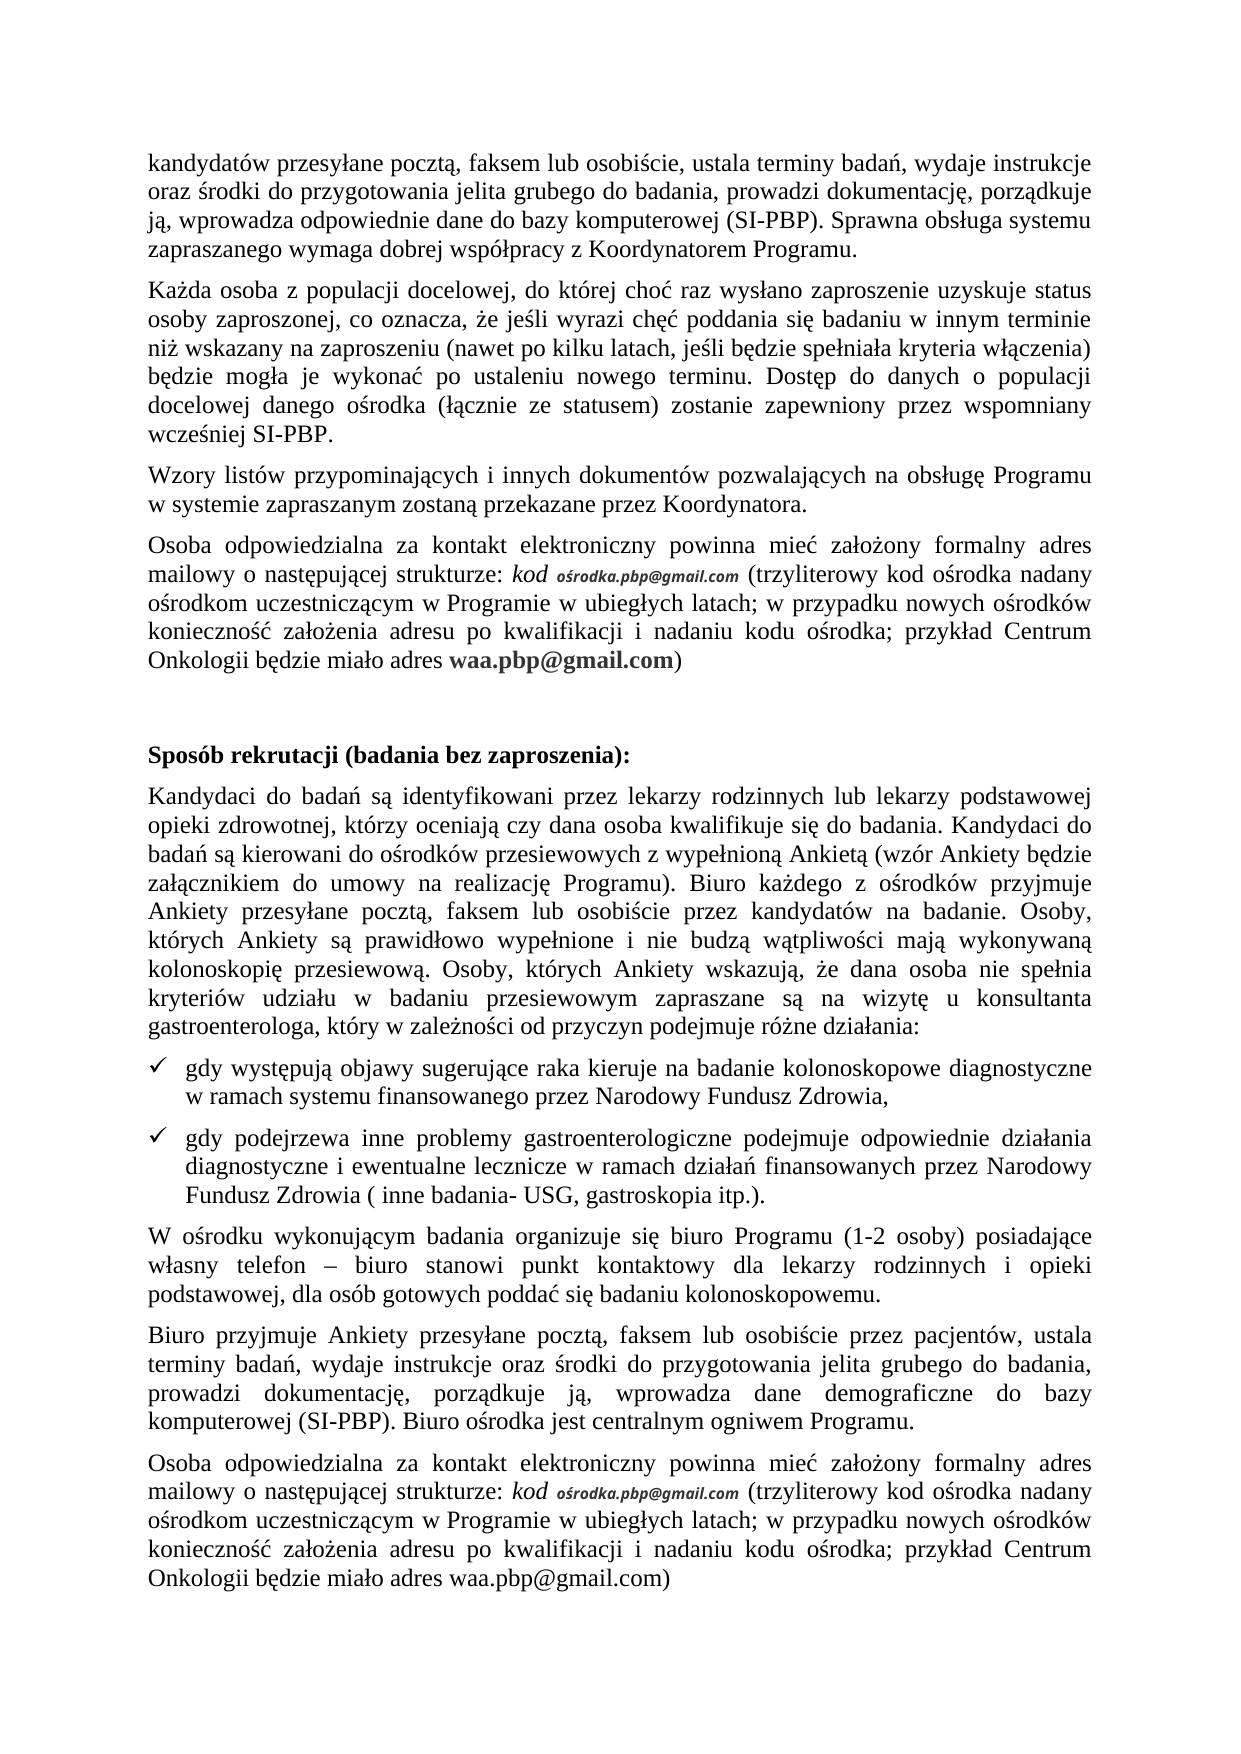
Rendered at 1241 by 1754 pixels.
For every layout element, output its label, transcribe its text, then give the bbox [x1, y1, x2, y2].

text Kandydaci do badań są identyfikowani przez lekarzy rodzinnych lub lekarzy podstawowej opieki zdrowotnej, którzy oceniają czy dana osoba kwalifikuje się do badani Kandydaci do badań są kierowani do ośrodków przesiewowych z wypełnioną Ankietą (wzór Ankiety będzie załącznikiem do umowy na realizację Programu). Biuro każdego z ośrodków przyjmuje Ankiety przesyłane pocztą, faksem lub osobiście przez kandydatów na badanie. Osoby, których Ankiety są prawidłowo wypełnione i nie budzą wątpliwości mają wykonywaną kolonoskopię przesiewową. Osoby, których Ankiety wskazują, że dana osoba nie spełnia kryteriów udziału w badaniu przesiewowym zapraszane są na wizytę u konsultanta gastroenterologa, który w zależności od przyczyn podejmuje różne działania: [148, 781, 1093, 1040]
text Osoba odpowiedzialna za kontakt elektroniczny powinna mieć założony formalny adres mailowy o następującej strukturze: kod ośrodka.pbp@gmail.com (trzyliterowy kod ośrodka nadany ośrodkom uczestniczącym w Programie w ubiegłych latach; w przypadku nowych ośrodków konieczność założenia adresu po kwalifikacji i nadaniu kodu ośrodka; przykład Centrum Onkologii będzie miało adres wapbp@gmail.com) [148, 1448, 1093, 1591]
text Sposób rekrutacji (badania bez zaproszenia): [148, 740, 1093, 769]
text Biuro przyjmuje Ankiety przesyłane pocztą, faksem lub osobiście przez pacjentów, ustala terminy badań, wydaje instrukcje oraz środki do przygotowania jelita grubego do badania, prowadzi dokumentację, porządkuje ją, wprowadza dane demograficzne do bazy komputerowej (SI-PBP). Biuro ośrodka jest centralnym ogniwem Programu. [148, 1320, 1093, 1435]
text Osoba odpowiedzialna za kontakt elektroniczny powinna mieć założony formalny adres mailowy o następującej strukturze: kod ośrodka.pbp@gmail.com (trzyliterowy kod ośrodka nadany ośrodkom uczestniczącym w Programie w ubiegłych latach; w przypadku nowych ośrodków konieczność założenia adresu po kwalifikacji i nadaniu kodu ośrodka; przykład Centrum Onkologii będzie miało adres waa.pbp@gmail.com) [148, 530, 1093, 674]
text W ośrodku wykonującym badania organizuje się biuro Programu (1-2 osoby) posiadające własny telefon – biuro stanowi punkt kontaktowy dla lekarzy rodzinnych i opieki podstawowej, dla osób gotowych poddać się badaniu kolonoskopowemu. [148, 1221, 1093, 1308]
list gdy podejrzewa inne problemy gastroenterologiczne podejmuje odpowiednie działania diagnostyczne i ewentualne lecznicze w ramach działań finansowanych przez Narodowy Fundusz Zdrowia ( inne badania- USG, gastroskopia itp.). [148, 1123, 1093, 1209]
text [148, 148, 1093, 263]
text Każda osoba z populacji docelowej, do której choć raz wysłano zaproszenie uzyskuje status osoby zaproszonej, co oznacza, że jeśli wyrazi chęć poddania się badaniu w innym terminie niż wskazany na zaproszeniu (nawet po kilku latach, jeśli będzie spełniała kryteria włączenia) będzie mogła je wykonać po ustaleniu nowego terminu. Dostęp do danych o populacji docelowej danego ośrodka (łącznie ze statusem) zostanie zapewniony przez wspomniany wcześniej SI-PBP. [148, 275, 1093, 448]
text Wzory listów przypominających i innych dokumentów pozwalających na obsługę Programu w systemie zapraszanym zostaną przekazane przez Koordynatora. [148, 460, 1093, 518]
list gdy występują objawy sugerujące raka kieruje na badanie kolonoskopowe diagnostyczne w ramach systemu finansowanego przez Narodowy Fundusz Zdrowia, [148, 1053, 1093, 1110]
